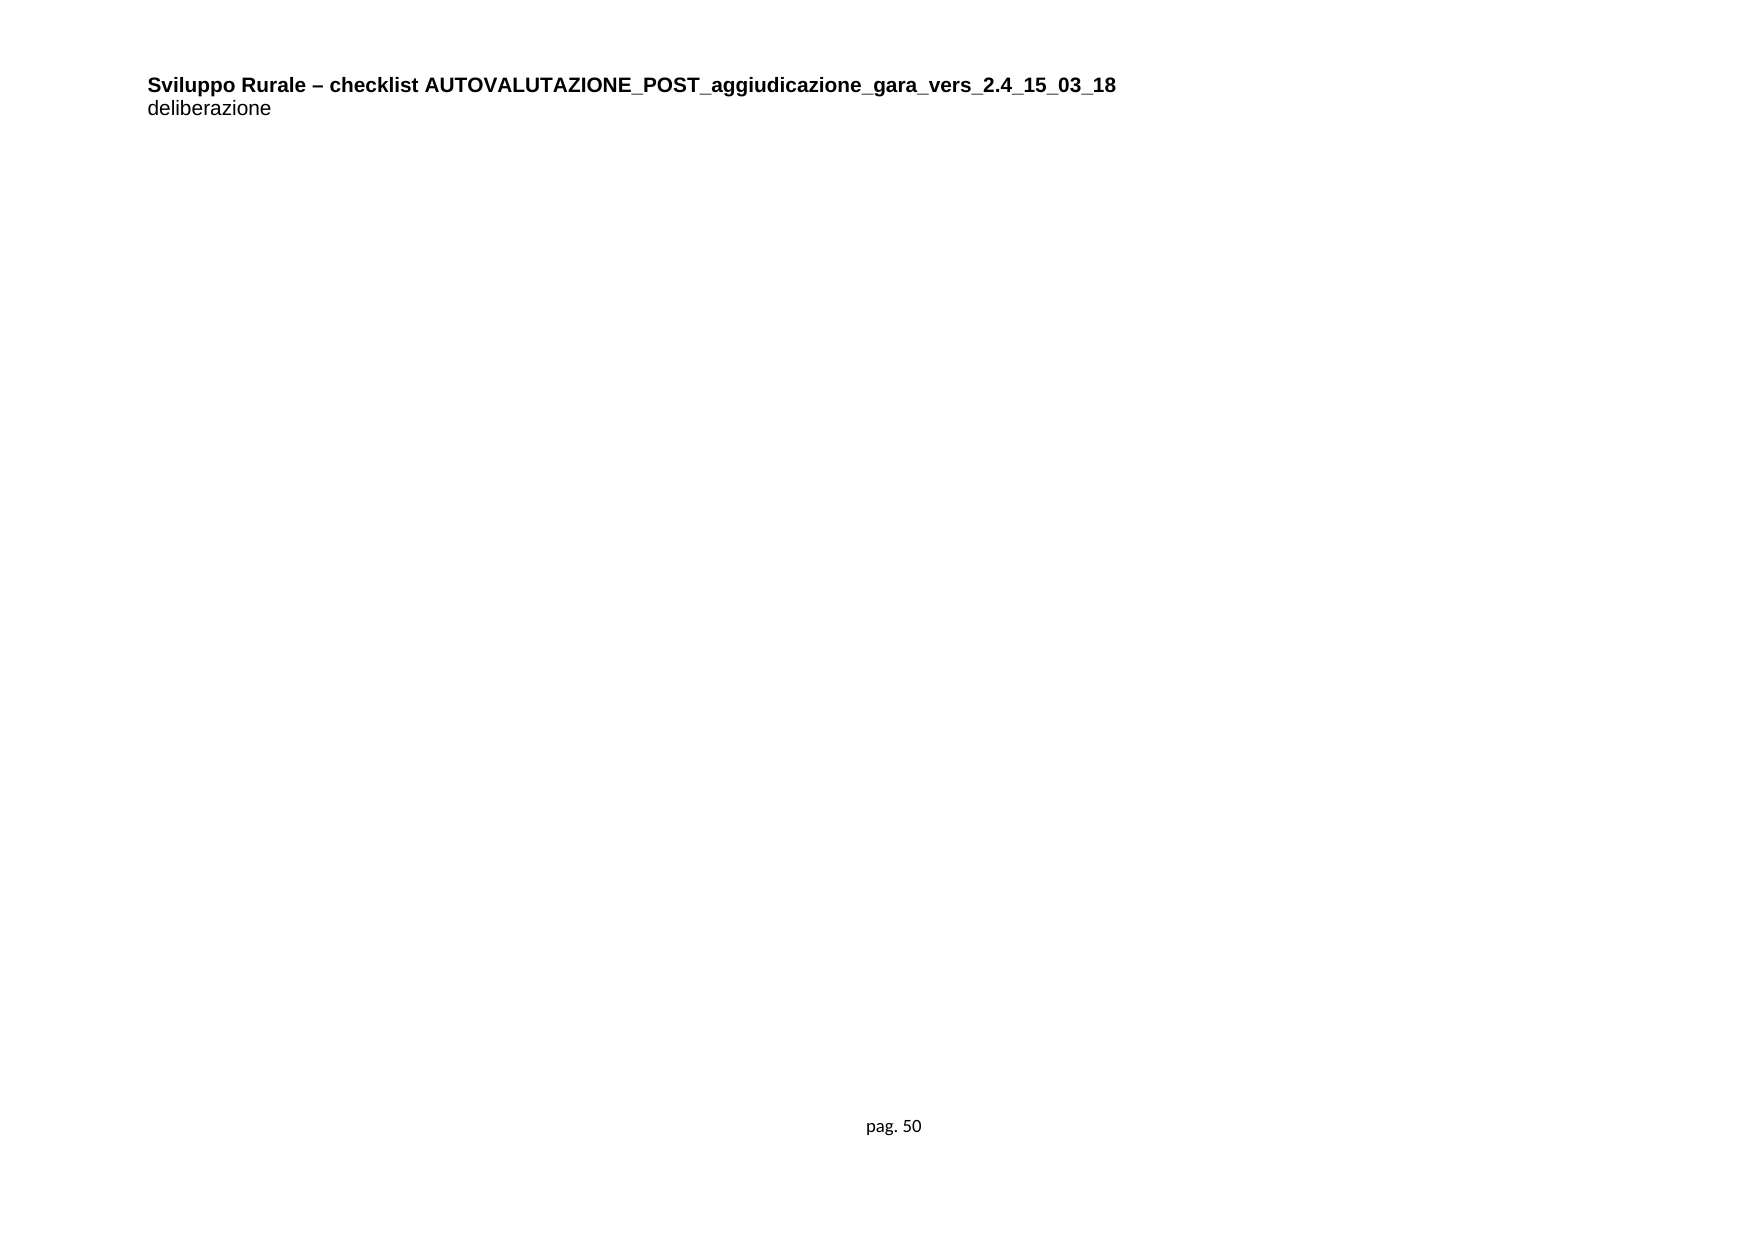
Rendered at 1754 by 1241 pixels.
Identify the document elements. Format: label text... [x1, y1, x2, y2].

text modificata e integrata .con deliberazione [147, 96, 775, 120]
